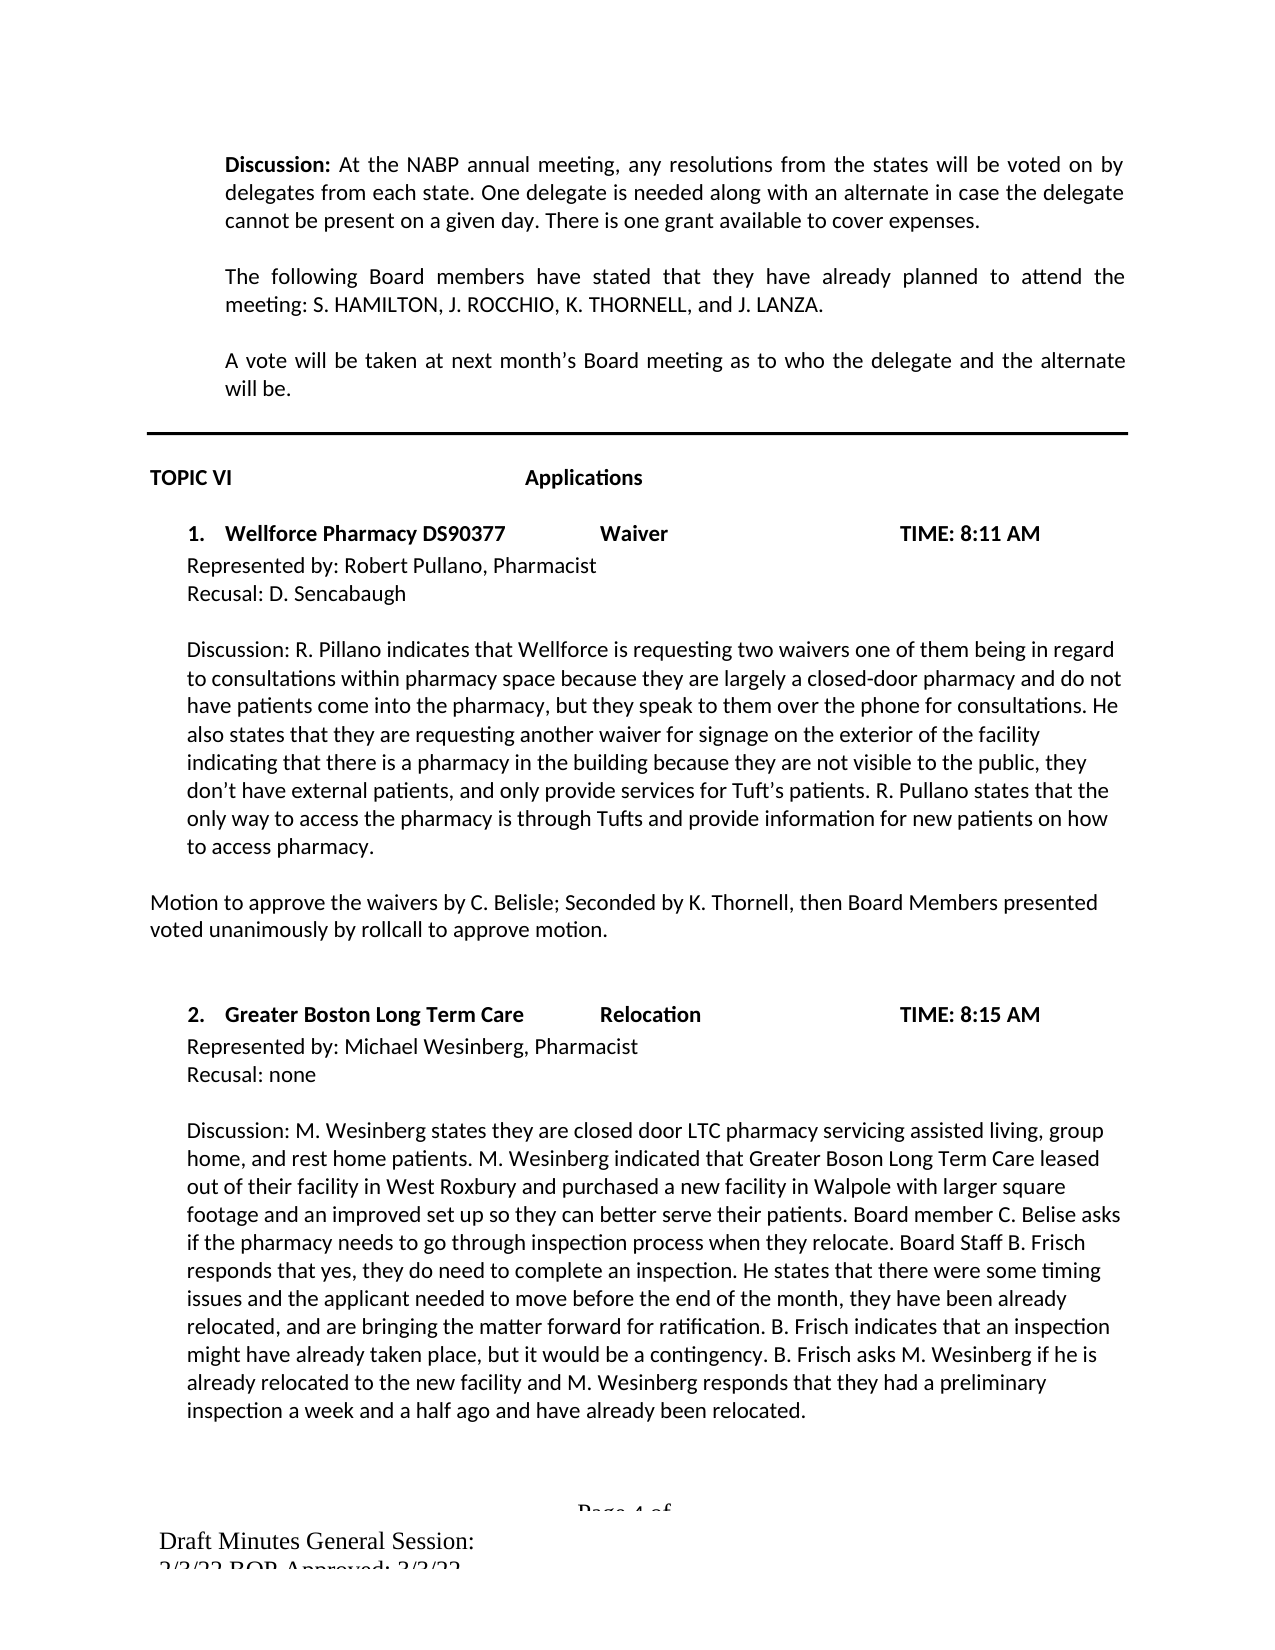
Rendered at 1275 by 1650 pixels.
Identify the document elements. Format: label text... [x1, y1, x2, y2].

text TOPIC VI Applications [150, 463, 1231, 491]
list Wellforce Pharmacy DS90377 Waiver TIME: 8:11 AM [187, 519, 1231, 547]
text Motion to approve the waivers by C. Belisle; Seconded by K. Thornell, then Board Members presented voted unanimously by rollcall to approve motion. [150, 888, 1102, 944]
text The following Board members have stated that they have already planned to attend the meeting: S. HAMILTON, J. ROCCHIO, K. THORNELL, and J. LANZA. [225, 262, 1125, 318]
list Greater Boston Long Term Care Relocation TIME: 8:15 AM [187, 1000, 1231, 1028]
text Discussion: R. Pillano indicates that Wellforce is requesting two waivers one of them being in regard to consultations within pharmacy space because they are largely a closed-door pharmacy and do not have patients come into the pharmacy, but they speak to them over the phone for consultations. He also states that they are requesting another waiver for signage on the exterior of the facility indicating that there is a pharmacy in the building because they are not visible to the public, they don’t have external patients, and only provide services for Tuft’s patients. R. Pullano states that the only way to access the pharmacy is through Tufts and provide information for new patients on how to access pharmacy. [187, 636, 1125, 860]
text Discussion: At the NABP annual meeting, any resolutions from the states will be voted on by delegates from each state. One delegate is needed along with an alternate in case the delegate cannot be present on a given day. There is one grant available to cover expenses. [225, 150, 1126, 234]
text Represented by: Robert Pullano, Pharmacist Recusal: D. Sencabaugh [187, 552, 599, 608]
text Represented by: Michael Wesinberg, Pharmacist Recusal: none [187, 1032, 641, 1088]
text Discussion: M. Wesinberg states they are closed door LTC pharmacy servicing assisted living, group home, and rest home patients. M. Wesinberg indicated that Greater Boson Long Term Care leased out of their facility in West Roxbury and purchased a new facility in Walpole with larger square footage and an improved set up so they can better serve their patients. Board member C. Belise asks if the pharmacy needs to go through inspection process when they relocate. Board Staff B. Frisch responds that yes, they do need to complete an inspection. He states that there were some timing issues and the applicant needed to move before the end of the month, they have been already relocated, and are bringing the matter forward for ratification. B. Frisch indicates that an inspection might have already taken place, but it would be a contingency. B. Frisch asks M. Wesinberg if he is already relocated to the new facility and M. Wesinberg responds that they had a preliminary inspection a week and a half ago and have already been relocated. [187, 1116, 1125, 1424]
text A vote will be taken at next month’s Board meeting as to who the delegate and the alternate will be. [225, 346, 1126, 402]
